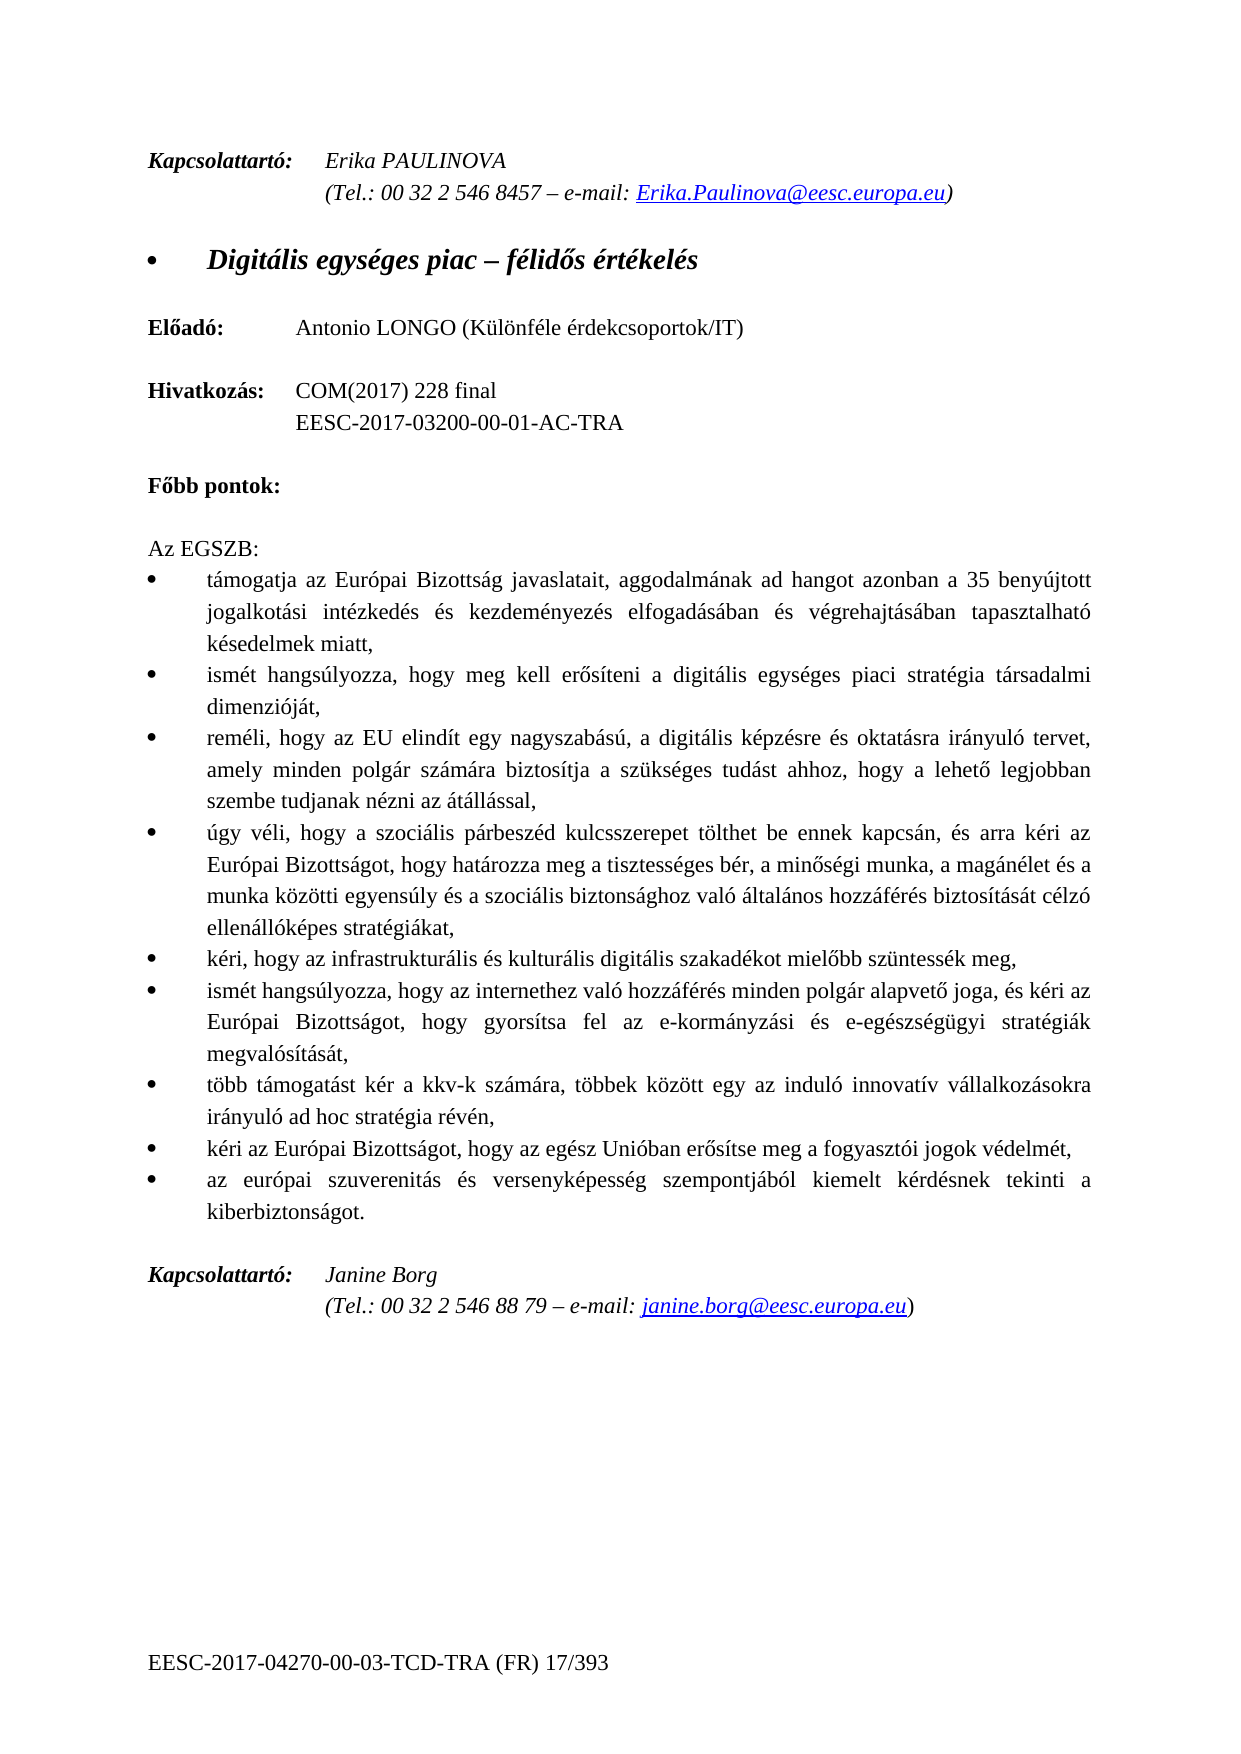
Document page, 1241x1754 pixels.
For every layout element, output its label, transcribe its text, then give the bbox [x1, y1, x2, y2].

list az európai szuverenitás és versenyképesség szempontjából kiemelt kérdésnek tekinti a kiberbiztonságot. [148, 1166, 1093, 1224]
list ismét hangsúlyozza, hogy az internethez való hozzáférés minden polgár alapvető joga, és kéri az Európai Bizottságot, hogy gyorsítsa fel az e-kormányzási és e-egészségügyi stratégiák megvalósítását, [148, 977, 1093, 1066]
list kéri, hogy az infrastrukturális és kulturális digitális szakadékot mielőbb szüntessék meg, [148, 945, 1093, 972]
list reméli, hogy az EU elindít egy nagyszabású, a digitális képzésre és oktatásra irányuló tervet, amely minden polgár számára biztosítja a szükséges tudást ahhoz, hogy a lehető legjobban szembe tudjanak nézni az átállással, [148, 724, 1093, 814]
text Kapcsolattartó: Janine Borg [148, 1261, 1093, 1287]
list úgy véli, hogy a szociális párbeszéd kulcsszerepet tölthet be ennek kapcsán, és arra kéri az Európai Bizottságot, hogy határozza meg a tisztességes bér, a minőségi munka, a magánélet és a munka közötti egyensúly és a szociális biztonsághoz való általános hozzáférés biztosítását célzó ellenállóképes stratégiákat, [148, 819, 1093, 940]
list ismét hangsúlyozza, hogy meg kell erősíteni a digitális egységes piaci stratégia társadalmi dimenzióját, [148, 661, 1093, 719]
list több támogatást kér a kkv-k számára, többek között egy az induló innovatív vállalkozásokra irányuló ad hoc stratégia révén, [148, 1072, 1093, 1129]
list kéri az Európai Bizottságot, hogy az egész Unióban erősítse meg a fogyasztói jogok védelmét, [148, 1135, 1093, 1161]
text Főbb pontok: [148, 472, 1093, 498]
text (Tel.: 00 32 2 546 88 79 – e-mail: janine.borg@eesc.europa.eu) [148, 1292, 1093, 1319]
text Kapcsolattartó: Erika PAULINOVA [148, 148, 1093, 174]
text Hivatkozás: COM(2017) 228 final [148, 377, 1093, 403]
list támogatja az Európai Bizottság javaslatait, aggodalmának ad hangot azonban a 35 benyújtott jogalkotási intézkedés és kezdeményezés elfogadásában és végrehajtásában tapasztalható késedelmek miatt, [148, 567, 1093, 656]
text Előadó: Antonio LONGO (Különféle érdekcsoportok/IT) [148, 314, 1093, 340]
text EESC-2017-03200-00-01-AC-TRA [148, 409, 1093, 435]
text (Tel.: 00 32 2 546 8457 – e-mail: Erika.Paulinova@eesc.europa.eu) [148, 179, 1093, 206]
list Digitális egységes piac – félidős értékelés [148, 242, 1093, 276]
text Az EGSZB: [148, 535, 1093, 561]
